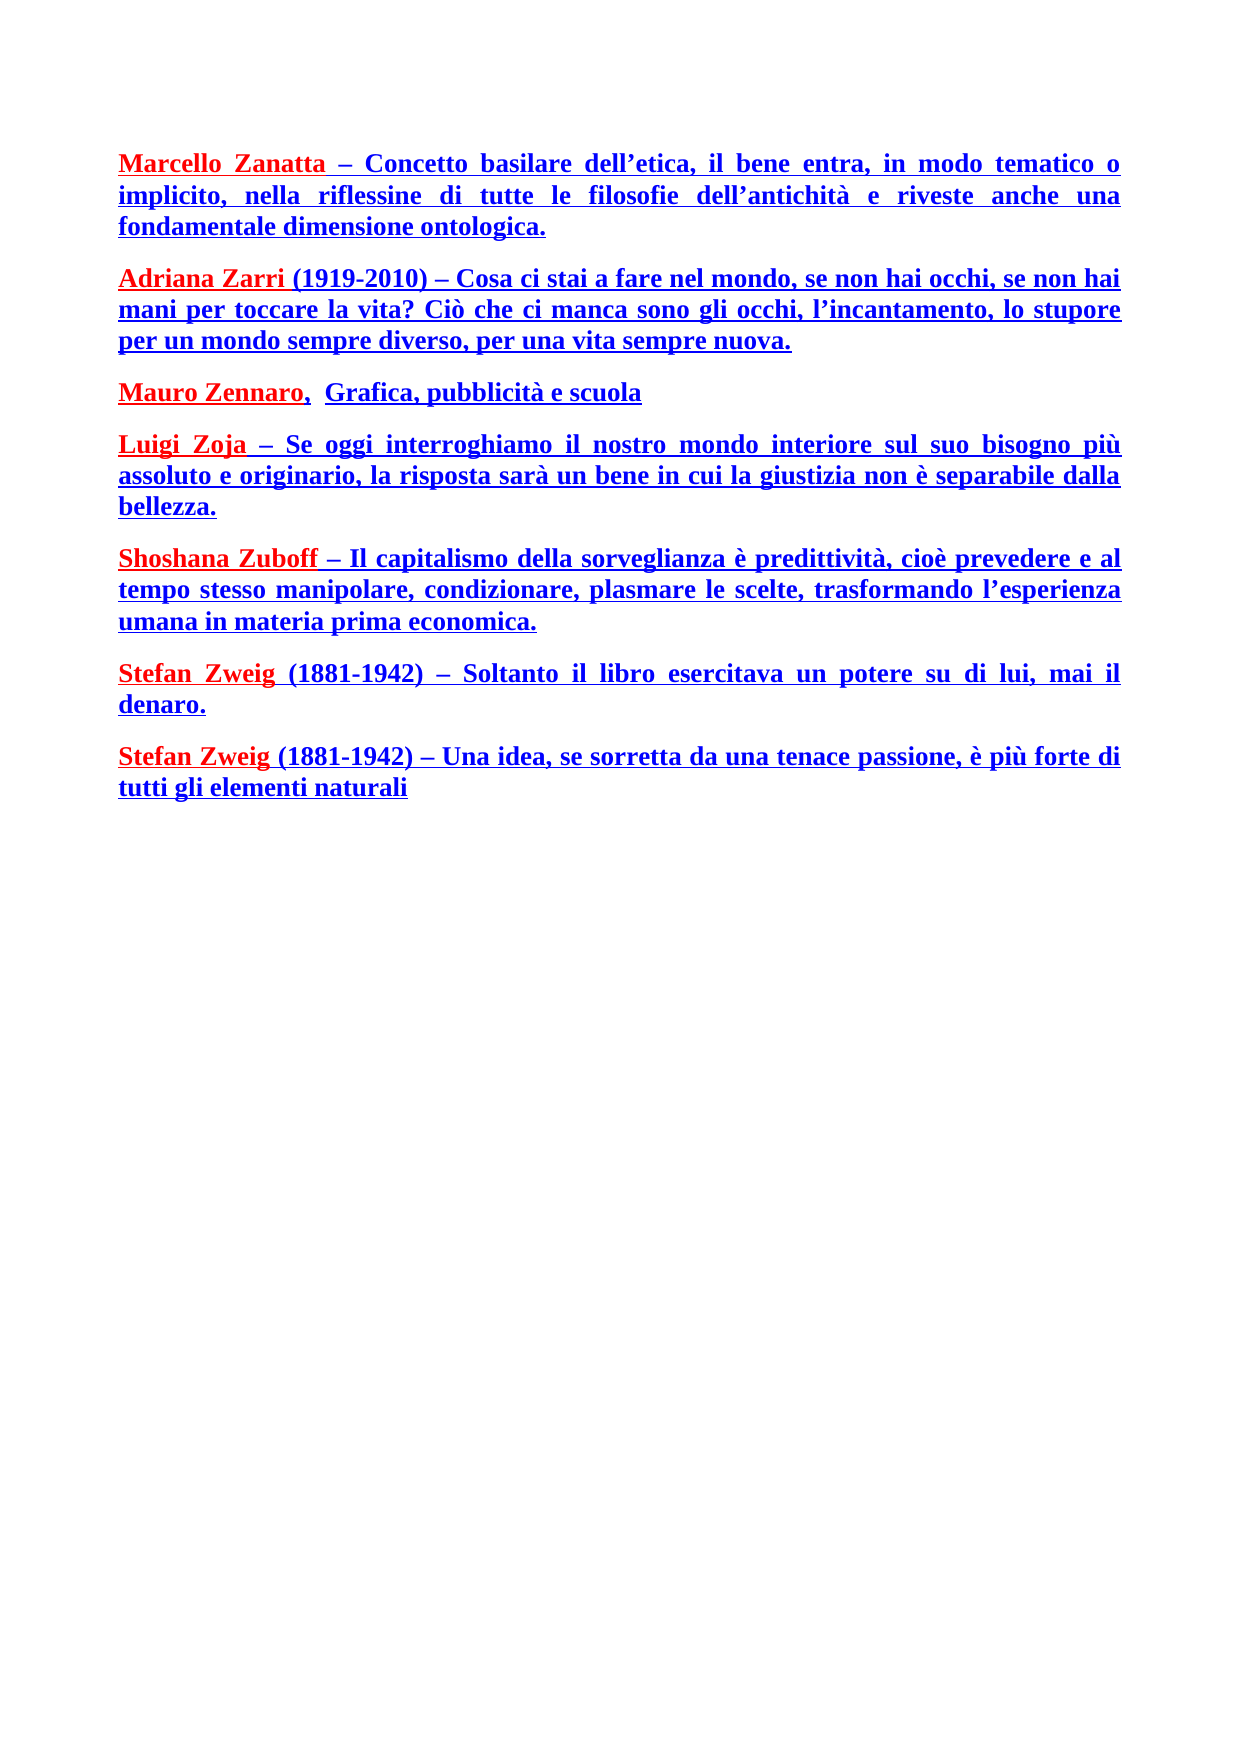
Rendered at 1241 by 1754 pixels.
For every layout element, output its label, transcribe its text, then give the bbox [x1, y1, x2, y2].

subtitle Shoshana Zuboff – Il capitalismo della sorveglianza è predittività, cioè prevedere e al tempo stesso manipolare, condizionare, plasmare le scelte, trasformando l’esperienza umana in materia prima economica. [118, 542, 1122, 569]
subtitle Mauro Zennaro, Grafica, pubblicità e scuola [118, 376, 1122, 407]
subtitle Adriana Zarri (1919-2010) – Cosa ci stai a fare nel mondo, se non hai occhi, se non hai mani per toccare la vita? Ciò che ci manca sono gli occhi, l’incantamento, lo stupore per un mondo sempre diverso, per una vita sempre nuova. [118, 322, 1122, 355]
subtitle Shoshana Zuboff – Il capitalismo della sorveglianza è predittività, cioè prevedere e al tempo stesso manipolare, condizionare, plasmare le scelte, trasformando l’esperienza umana in materia prima economica. [118, 571, 1122, 601]
subtitle Marcello Zanatta – Concetto basilare dell’etica, il bene entra, in modo tematico o implicito, nella riflessine di tutte le filosofie dell’antichità e riveste anche una fondamentale dimensione ontologica. [118, 148, 1122, 241]
subtitle Luigi Zoja – Se oggi interroghiamo il nostro mondo interiore sul suo bisogno più assoluto e originario, la risposta sarà un bene in cui la giustizia non è separabile dalla bellezza. [118, 457, 1122, 522]
subtitle Luigi Zoja – Se oggi interroghiamo il nostro mondo interiore sul suo bisogno più assoluto e originario, la risposta sarà un bene in cui la giustizia non è separabile dalla bellezza. [118, 428, 1122, 455]
subtitle Stefan Zweig (1881-1942) – Soltanto il libro esercitava un potere su di lui, mai il denaro. [118, 657, 1122, 719]
subtitle Shoshana Zuboff – Il capitalismo della sorveglianza è predittività, cioè prevedere e al tempo stesso manipolare, condizionare, plasmare le scelte, trasformando l’esperienza umana in materia prima economica. [118, 602, 1122, 636]
subtitle Stefan Zweig (1881-1942) – Una idea, se sorretta da una tenace passione, è più forte di tutti gli elementi naturali [118, 740, 1122, 802]
subtitle Adriana Zarri (1919-2010) – Cosa ci stai a fare nel mondo, se non hai occhi, se non hai mani per toccare la vita? Ciò che ci manca sono gli occhi, l’incantamento, lo stupore per un mondo sempre diverso, per una vita sempre nuova. [118, 262, 1122, 320]
